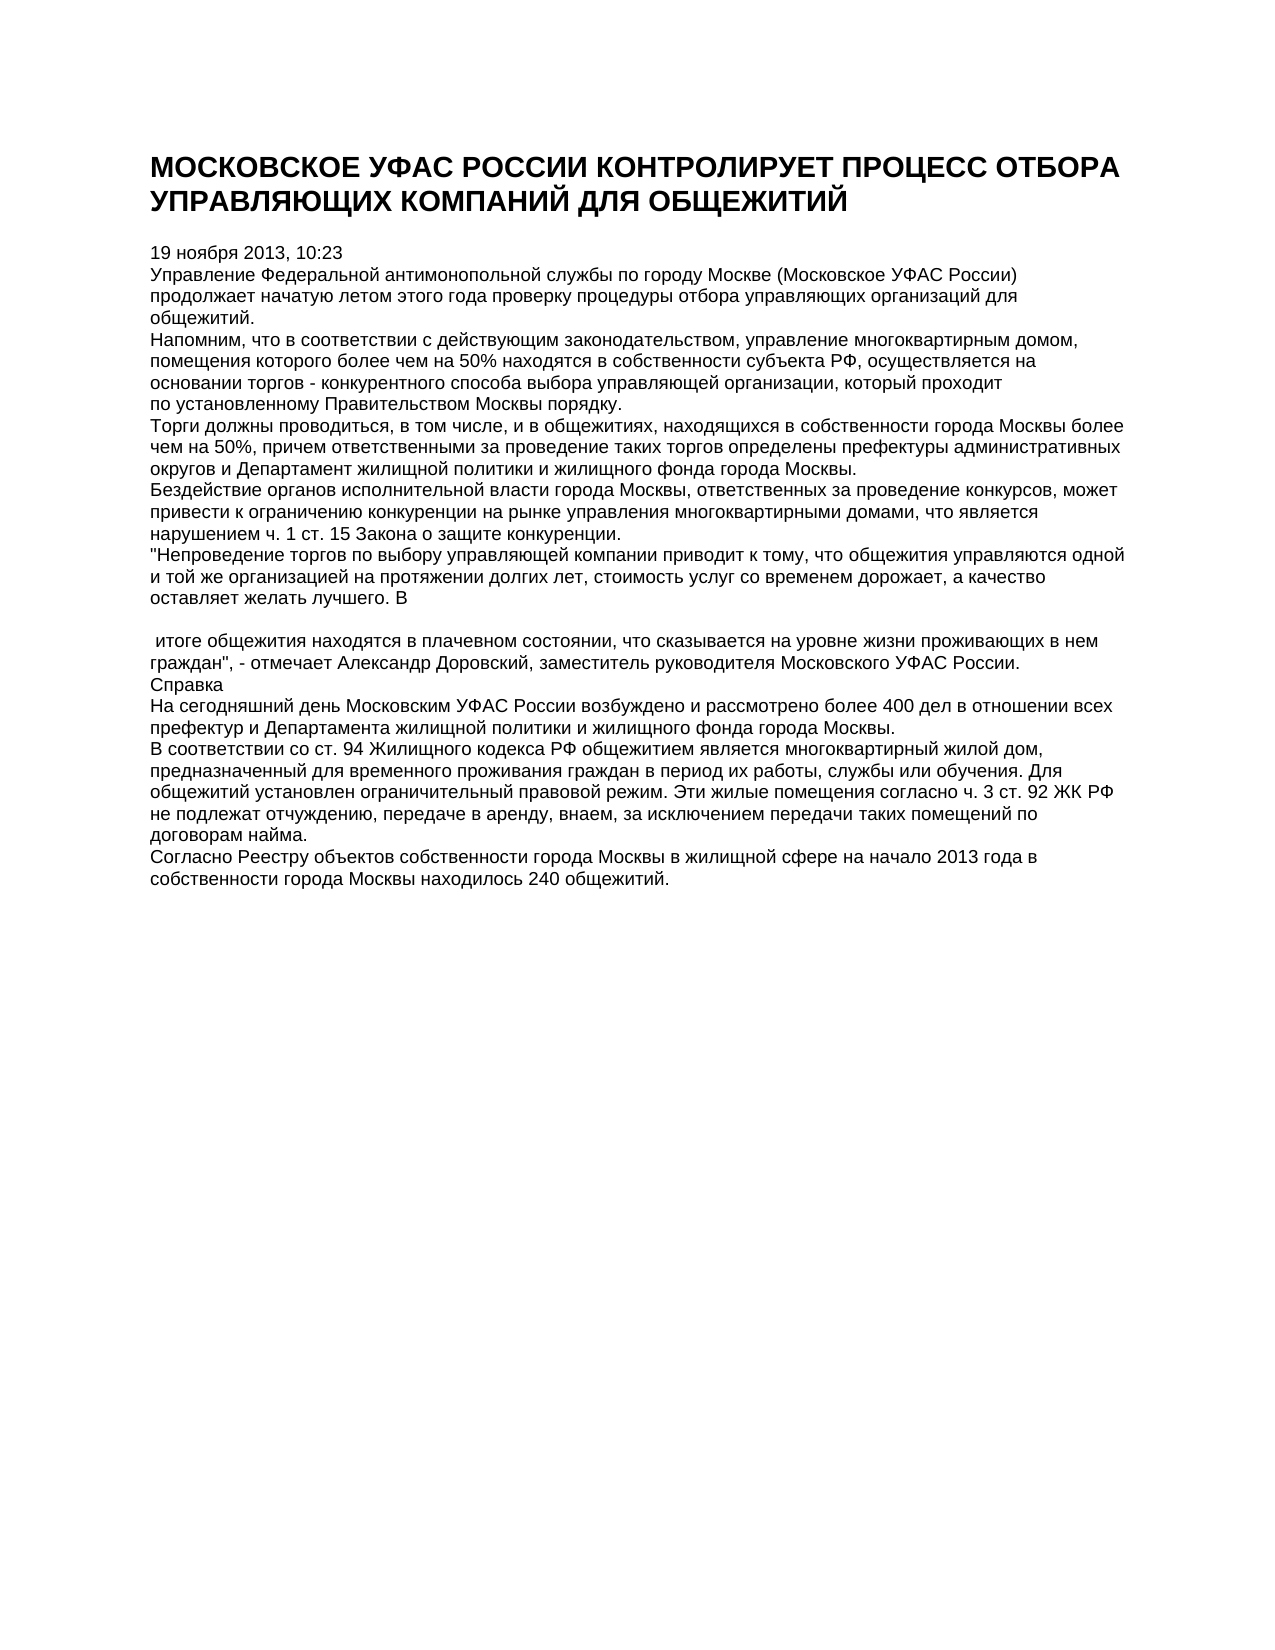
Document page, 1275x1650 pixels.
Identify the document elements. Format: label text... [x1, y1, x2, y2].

text Напомним, что в соответствии с действующим законодательством, управление многоквартирным домом, помещения которого более чем на 50% находятся в собственности субъекта РФ, осуществляется на основании торгов - конкурентного способа выбора управляющей организации, который проходит по установленному Правительством Москвы порядку. [150, 328, 1125, 414]
text На сегодняшний день Московским УФАС России возбуждено и рассмотрено более 400 дел в отношении всех префектур и Департамента жилищной политики и жилищного фонда города Москвы. [150, 695, 1125, 738]
text Согласно Реестру объектов собственности города Москвы в жилищной сфере на начало 2013 года в собственности города Москвы находилось 240 общежитий. [150, 846, 1125, 889]
text Бездействие органов исполнительной власти города Москвы, ответственных за проведение конкурсов, может привести к ограничению конкуренции на рынке управления многоквартирными домами, что является нарушением ч. 1 ст. 15 Закона о защите конкуренции. [150, 479, 1125, 544]
text Управление Федеральной антимонопольной службы по городу Москве (Московское УФАС России) продолжает начатую летом этого года проверку процедуры отбора управляющих организаций для общежитий. [150, 264, 1125, 328]
text Торги должны проводиться, в том числе, и в общежитиях, находящихся в собственности города Москвы более чем на 50%, причем ответственными за проведение таких торгов определены префектуры административных округов и Департамент жилищной политики и жилищного фонда города Москвы. [150, 414, 1125, 479]
text "Непроведение торгов по выбору управляющей компании приводит к тому, что общежития управляются одной и той же организацией на протяжении долгих лет, стоимость услуг со временем дорожает, а качество оставляет желать лучшего. В итоге общежития находятся в плачевном состоянии, что сказывается на уровне жизни проживающих в нем граждан", - отмечает Александр Доровский, заместитель руководителя Московского УФАС России. [150, 630, 1125, 673]
text Справка [150, 673, 1125, 695]
text В соответствии со ст. 94 Жилищного кодекса РФ общежитием является многоквартирный жилой дом, предназначенный для временного проживания граждан в период их работы, службы или обучения. Для общежитий установлен ограничительный правовой режим. Эти жилые помещения согласно ч. 3 ст. 92 ЖК РФ не подлежат отчуждению, передаче в аренду, внаем, за исключением передачи таких помещений по договорам найма. [150, 738, 1125, 846]
subtitle Московское УФАС России контролирует процесс отбора управляющих компаний для общежитий [150, 150, 1125, 217]
text 19 ноября 2013, 10:23 [150, 242, 1125, 264]
